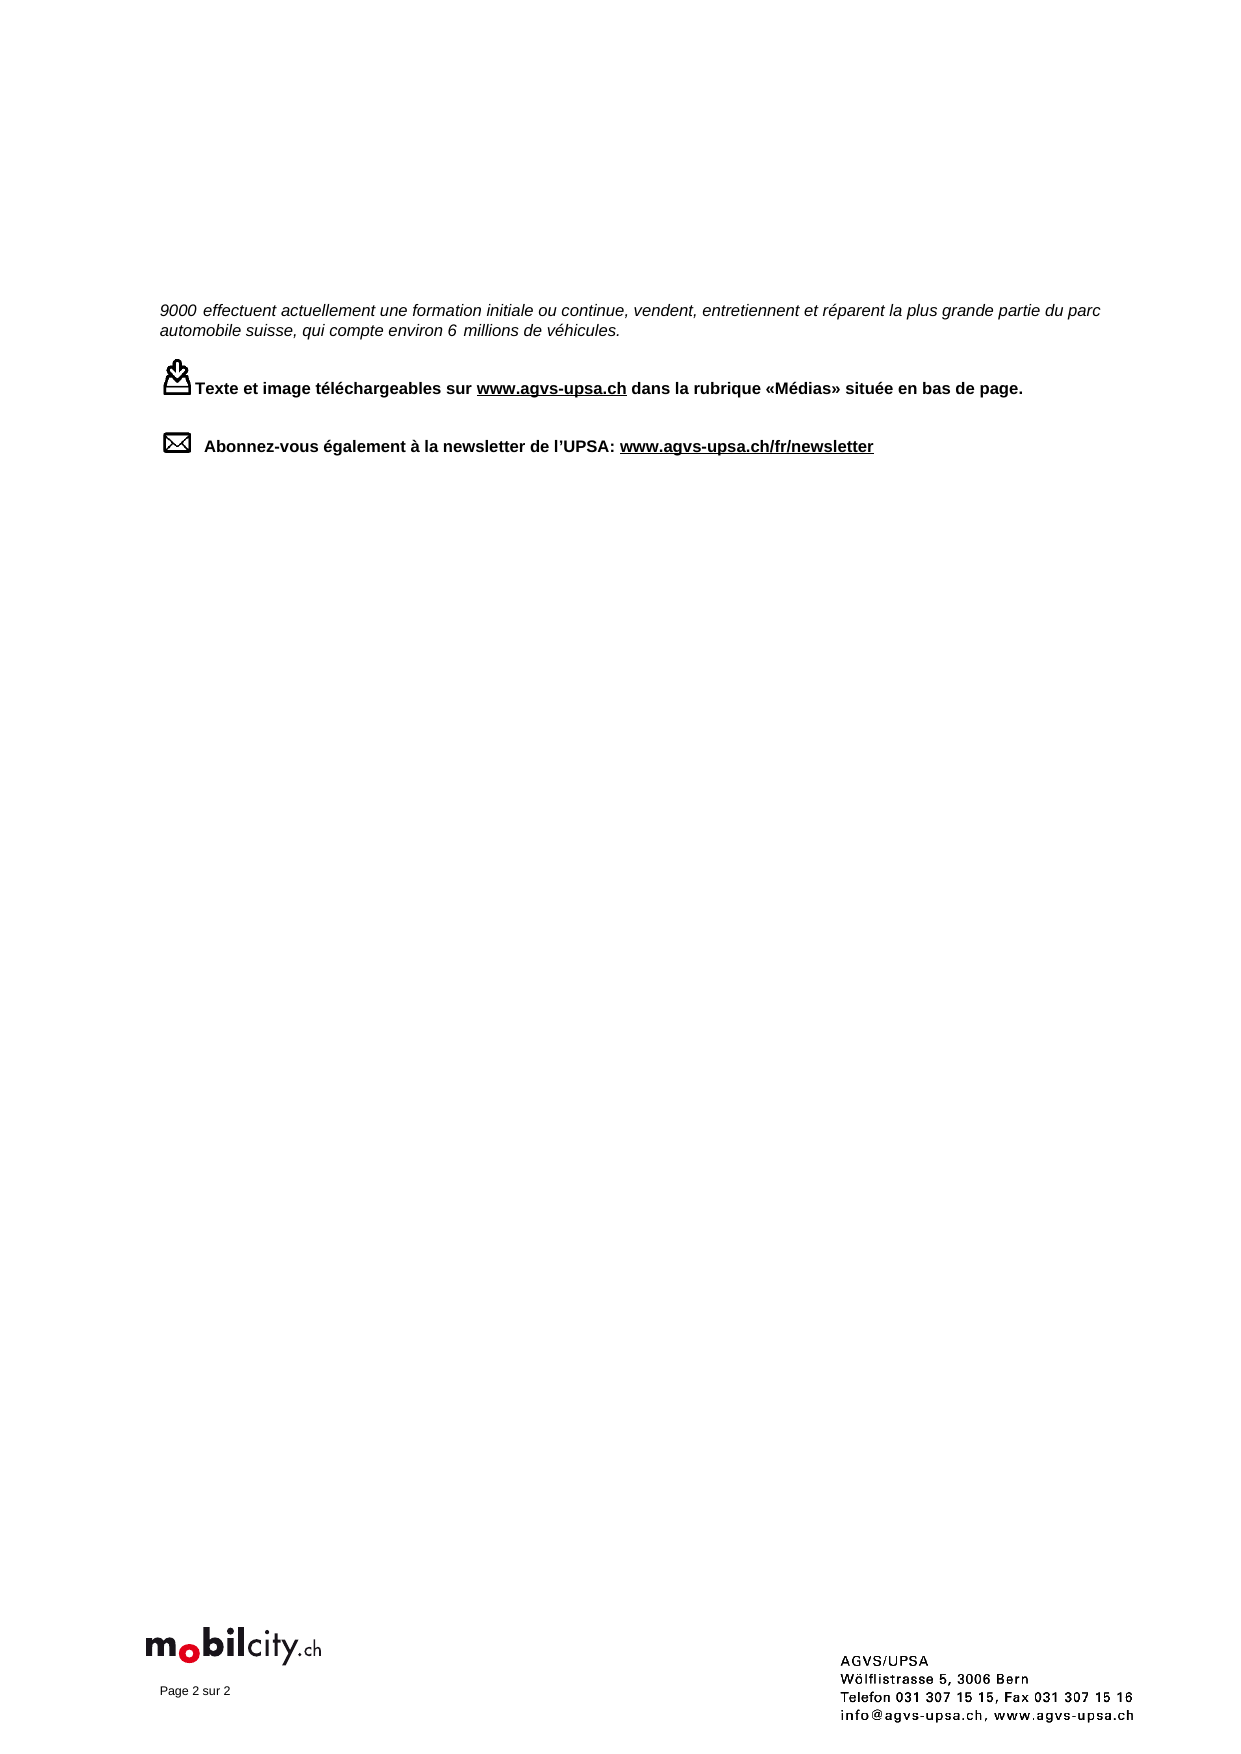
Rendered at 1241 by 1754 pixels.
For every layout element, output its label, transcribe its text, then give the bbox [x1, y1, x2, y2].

picture [159, 416, 195, 453]
text Abonnez-vous également à la newsletter de l’UPSA: www.agvs-upsa.ch/fr/newsletter [159, 417, 1152, 456]
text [159, 301, 1152, 339]
text Texte et image téléchargeables sur www.agvs-upsa.ch dans la rubrique «Médias» située en bas de page. [159, 359, 1152, 398]
picture [840, 1654, 1135, 1723]
picture [159, 358, 195, 395]
